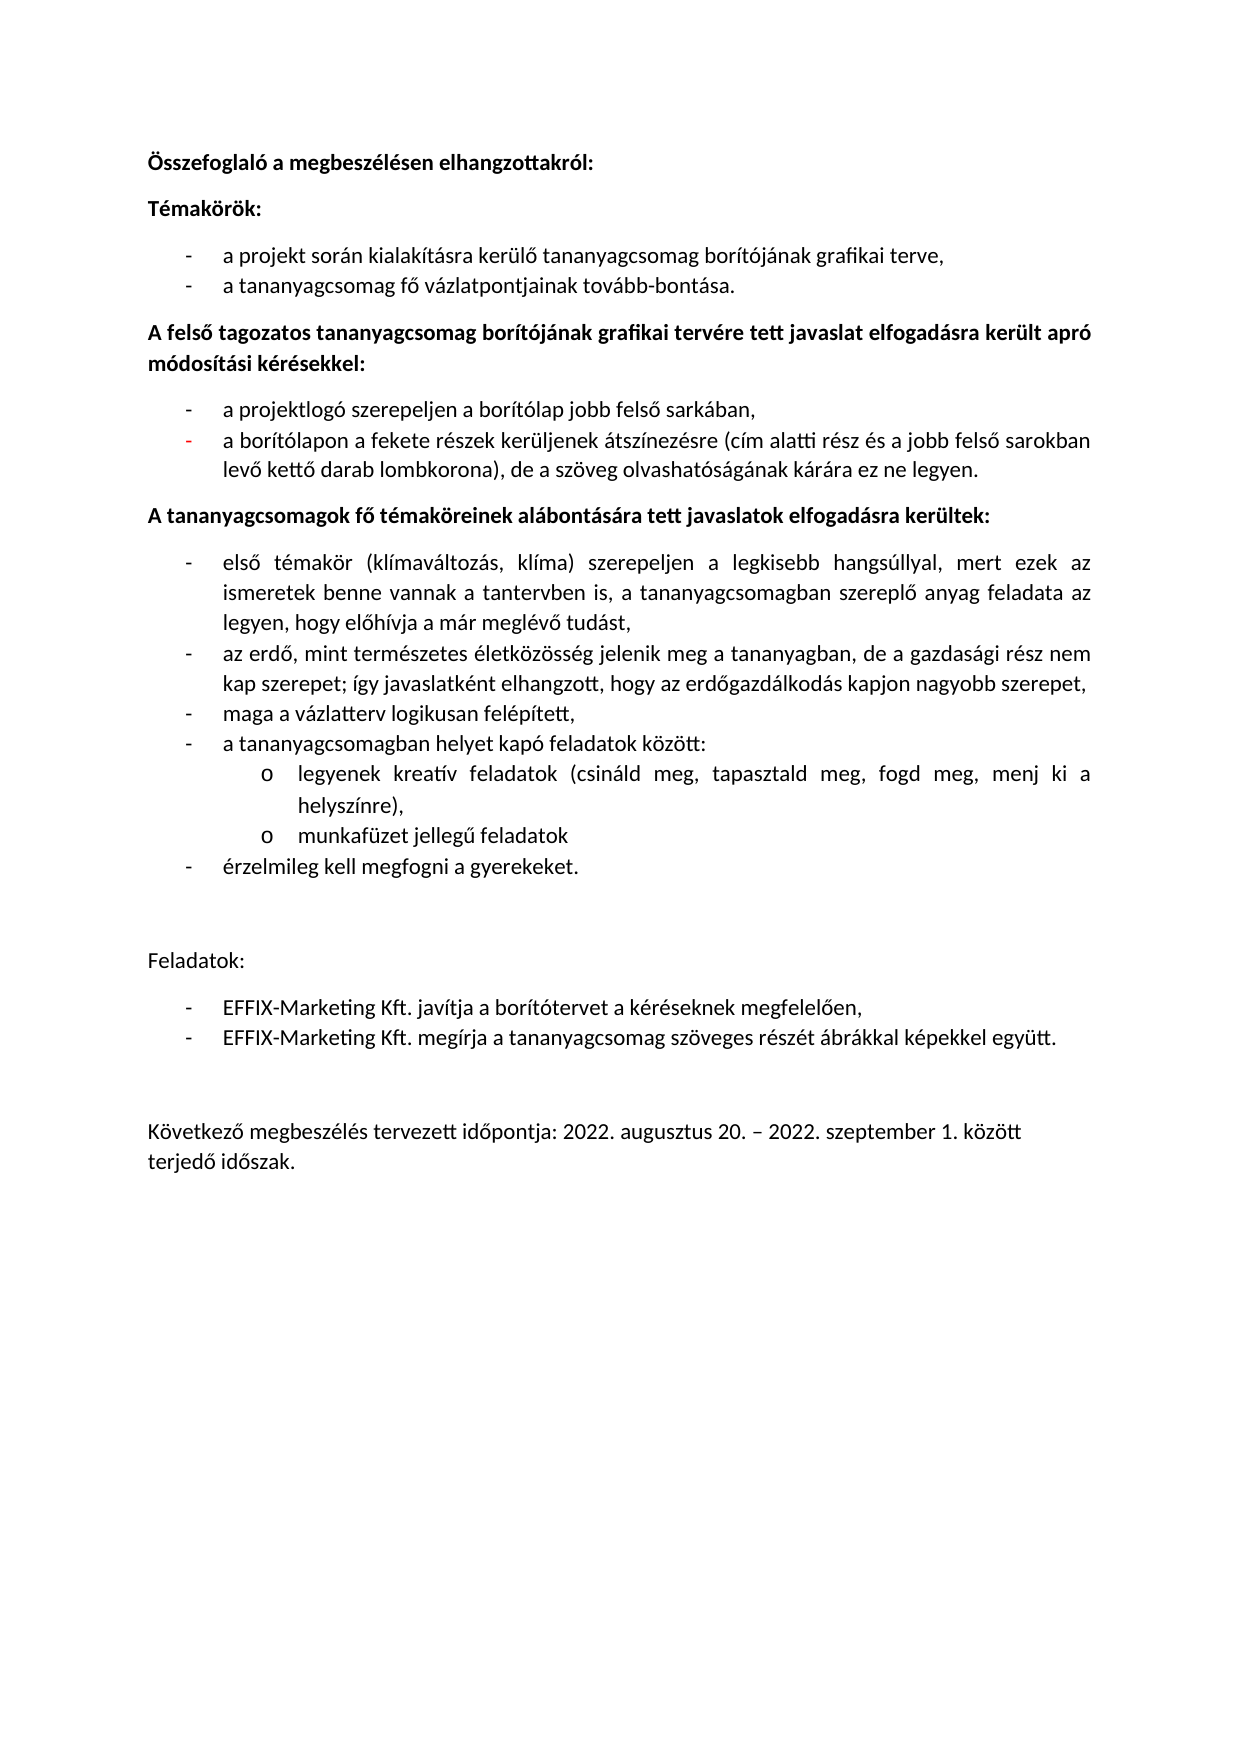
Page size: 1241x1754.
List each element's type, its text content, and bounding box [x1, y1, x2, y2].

list a tananyagcsomagban helyet kapó feladatok között: [185, 729, 1093, 757]
list első témakör (klímaváltozás, klíma) szerepeljen a legkisebb hangsúllyal, mert ezek az ismeretek benne vannak a tantervben is, a tananyagcsomagban szereplő anyag feladata az legyen, hogy előhívja a már meglévő tudást, [185, 548, 1093, 636]
list EFFIX-Marketing Kft. megírja a tananyagcsomag szöveges részét ábrákkal képekkel együtt. [185, 1023, 1093, 1051]
list legyenek kreatív feladatok (csináld meg, tapasztald meg, fogd meg, menj ki a helyszínre), [260, 759, 1093, 819]
list EFFIX-Marketing Kft. javítja a borítótervet a kéréseknek megfelelően, [185, 993, 1093, 1021]
list a borítólapon a fekete részek kerüljenek átszínezésre (cím alatti rész és a jobb felső sarokban levő kettő darab lombkorona), de a szöveg olvashatóságának kárára ez ne legyen. [185, 426, 1093, 483]
list az erdő, mint természetes életközösség jelenik meg a tananyagban, de a gazdasági rész nem kap szerepet; így javaslatként elhangzott, hogy az erdőgazdálkodás kapjon nagyobb szerepet, [185, 639, 1093, 697]
list maga a vázlatterv logikusan felépített, [185, 699, 1093, 727]
list érzelmileg kell megfogni a gyerekeket. [185, 852, 1093, 881]
list a tananyagcsomag fő vázlatpontjainak tovább-bontása. [185, 272, 1093, 299]
text Összefoglaló a megbeszélésen elhangzottakról: [148, 148, 1093, 176]
list a projekt során kialakításra kerülő tananyagcsomag borítójának grafikai terve, [185, 241, 1093, 269]
text Témakörök: [148, 194, 1093, 222]
text Következő megbeszélés tervezett időpontja: 2022. augusztus 20. – 2022. szeptember 1. között terjedő időszak. [148, 1117, 1093, 1175]
text Feladatok: [148, 946, 1093, 974]
text A felső tagozatos tananyagcsomag borítójának grafikai tervére tett javaslat elfogadásra került apró módosítási kérésekkel: [148, 318, 1093, 377]
text A tananyagcsomagok fő témaköreinek alábontására tett javaslatok elfogadásra kerültek: [148, 501, 1093, 529]
list a projektlogó szerepeljen a borítólap jobb felső sarkában, [185, 396, 1093, 423]
list munkafüzet jellegű feladatok [260, 821, 1093, 850]
